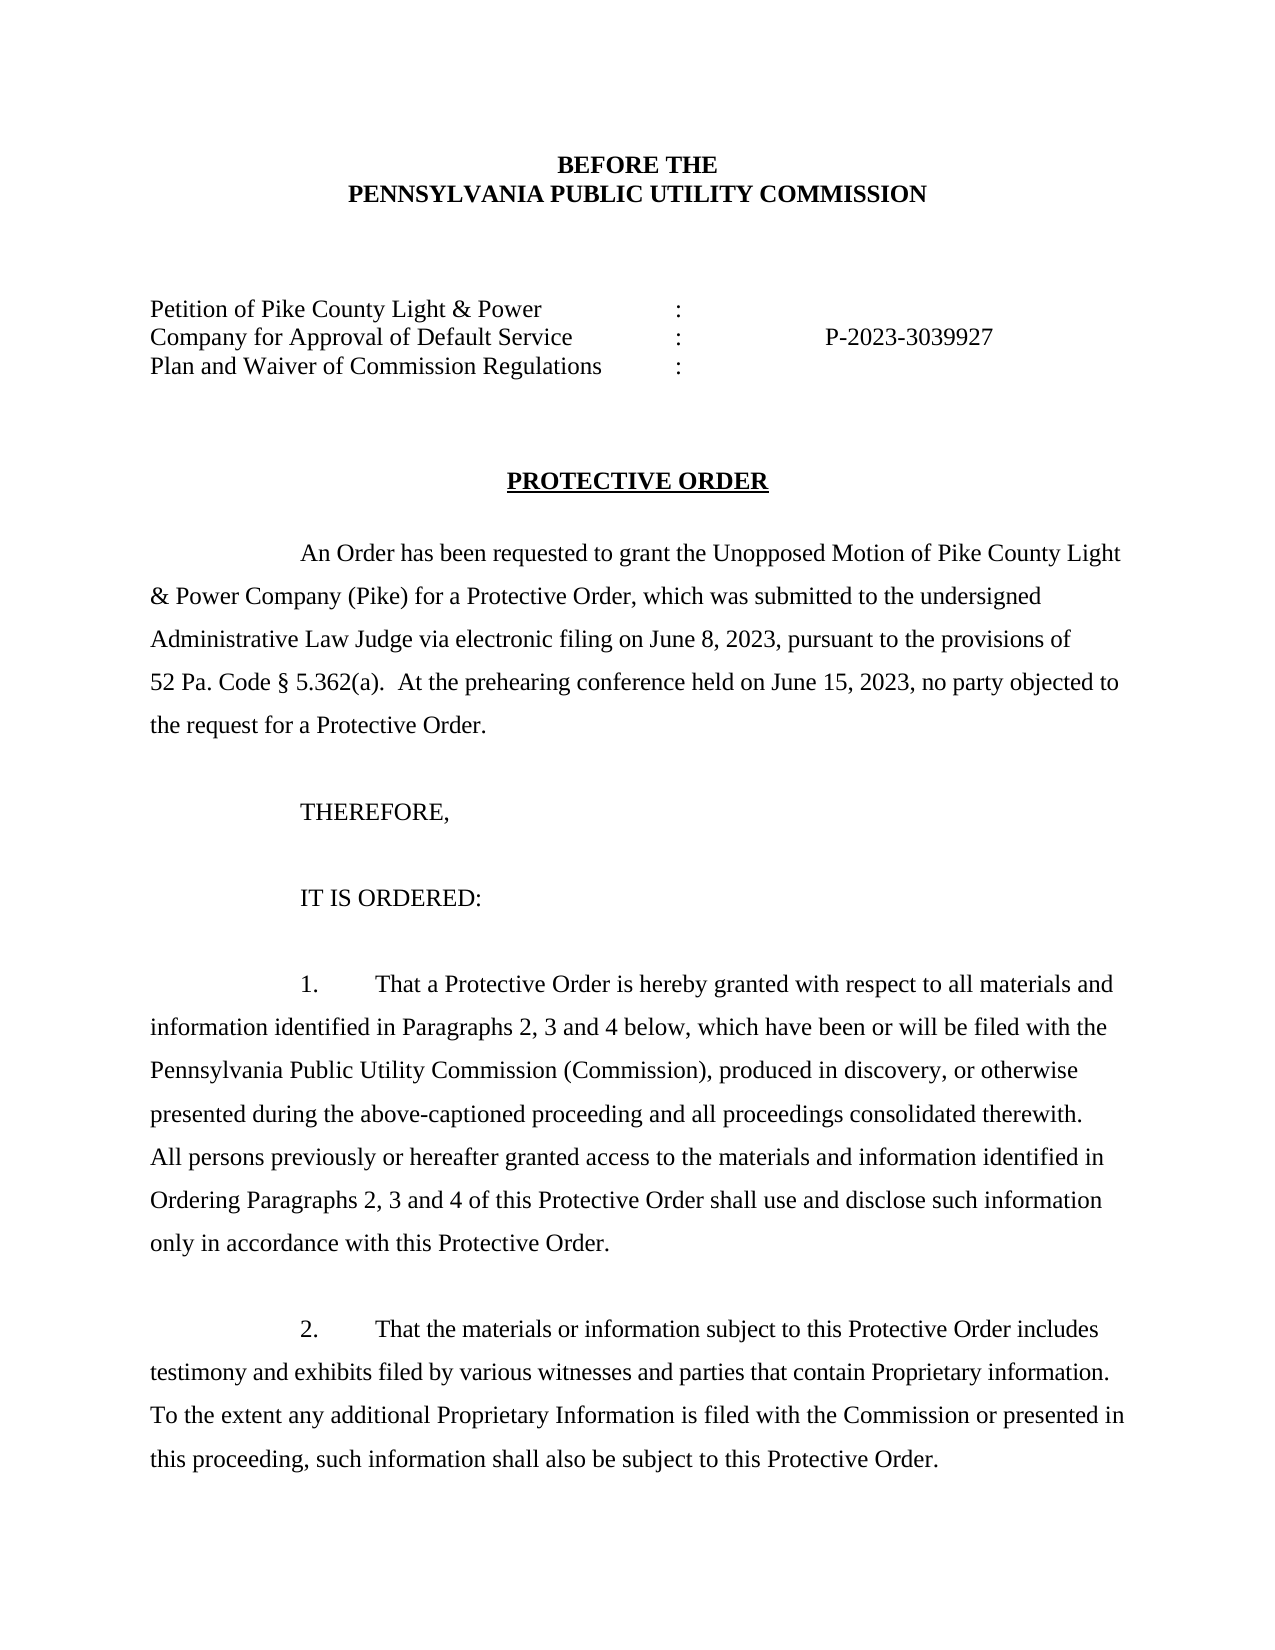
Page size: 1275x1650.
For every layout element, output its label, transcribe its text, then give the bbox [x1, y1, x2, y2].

text THEREFORE, [150, 797, 1125, 826]
text PROTECTIVE ORDER [150, 466, 1125, 495]
text BEFORE THE [150, 150, 1125, 179]
list That a Protective Order is hereby granted with respect to all materials and information identified in Paragraphs 2, 3 and 4 below, which have been or will be filed with the Pennsylvania Public Utility Commission (Commission), produced in discovery, or otherwise presented during the above-captioned proceeding and all proceedings consolidated therewith. All persons previously or hereafter granted access to the materials and information identified in Ordering Paragraphs 2, 3 and 4 of this Protective Order shall use and disclose such information only in accordance with this Protective Order. [150, 969, 1125, 1257]
text Petition of Pike County Light & Power : [150, 294, 1125, 322]
list That the materials or information subject to this Protective Order includes testimony and exhibits filed by various witnesses and parties that contain Proprietary information. [150, 1314, 1125, 1386]
text Company for Approval of Default Service : P-2023-3039927 [150, 322, 1125, 351]
text IT IS ORDERED: [150, 883, 1125, 912]
text PENNSYLVANIA PUBLIC UTILITY COMMISSION [150, 179, 1125, 207]
text An Order has been requested to grant the Unopposed Motion of Pike County Light & Power Company (Pike) for a Protective Order, which was submitted to the undersigned Administrative Law Judge via electronic filing on June 8, 2023, pursuant to the provisions of 52 Pa. Code § 5.362(a). At the prehearing conference held on June 15, 2023, no party objected to the request for a Protective Order. [150, 538, 1125, 739]
text To the extent any additional Proprietary Information is filed with the Commission or presented in this proceeding, such information shall also be subject to this Protective Order. [150, 1401, 1125, 1472]
text Plan and Waiver of Commission Regulations : [150, 351, 1125, 380]
